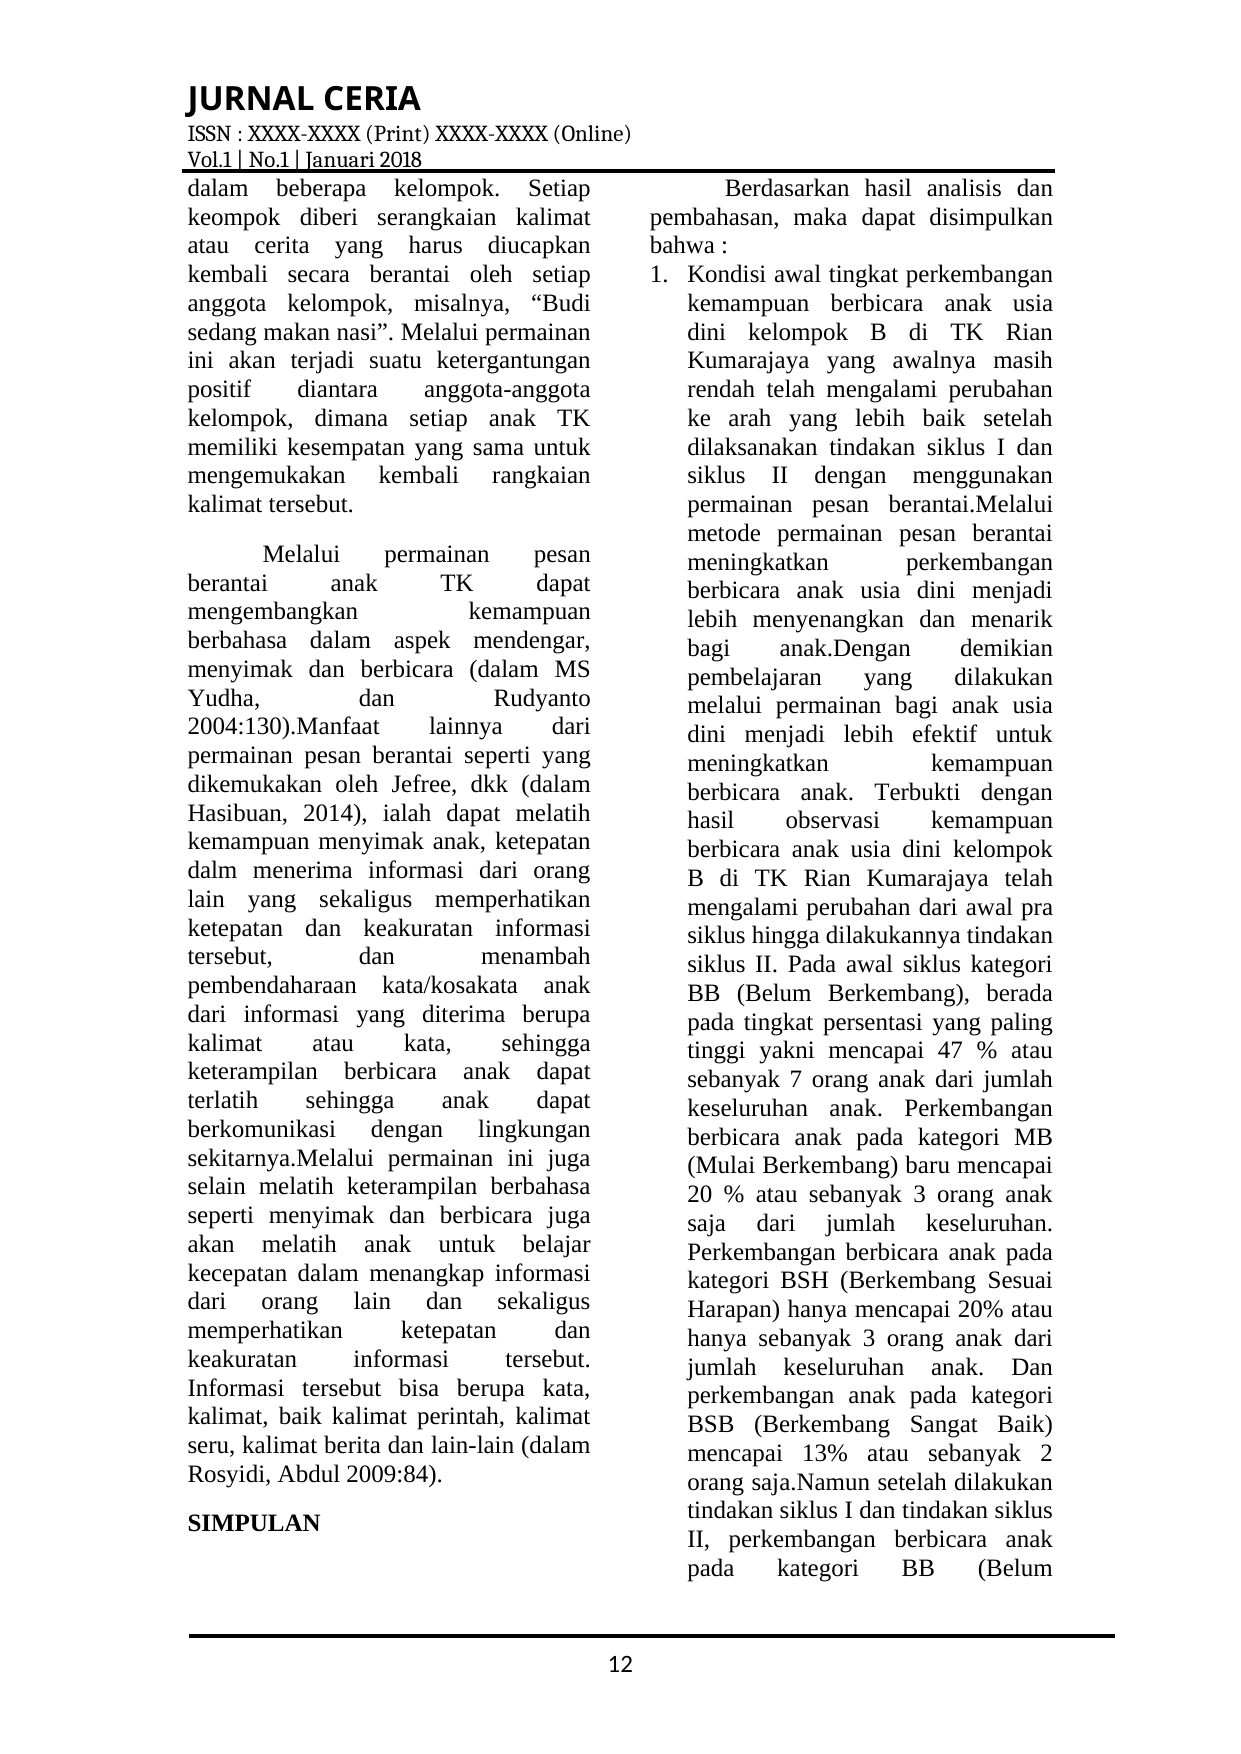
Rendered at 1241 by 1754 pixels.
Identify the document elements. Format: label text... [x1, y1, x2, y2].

text SIMPULAN [187, 1508, 591, 1537]
text Melalui permainan pesan berantai anak TK dapat mengembangkan kemampuan berbahasa dalam aspek mendengar, menyimak dan berbicara (dalam MS Yudha, dan Rudyanto 2004:130).Manfaat lainnya dari permainan pesan berantai seperti yang dikemukakan oleh Jefree, dkk (dalam Hasibuan, 2014), ialah dapat melatih kemampuan menyimak anak, ketepatan dalm menerima informasi dari orang lain yang sekaligus memperhatikan ketepatan dan keakuratan informasi tersebut, dan menambah pembendaharaan kata/kosakata anak dari informasi yang diterima berupa kalimat atau kata, sehingga keterampilan berbicara anak dapat terlatih sehingga anak dapat berkomunikasi dengan lingkungan sekitarnya.Melalui permainan ini juga selain melatih keterampilan berbahasa seperti menyimak dan berbicara juga akan melatih anak untuk belajar kecepatan dalam menangkap informasi dari orang lain dan sekaligus memperhatikan ketepatan dan keakuratan informasi tersebut. Informasi tersebut bisa berupa kata, kalimat, baik kalimat perintah, kalimat seru, kalimat berita dan lain-lain (dalam Rosyidi, Abdul 2009:84). [178, 539, 591, 1488]
text Berdasarkan hasil analisis dan pembahasan, maka dapat disimpulkan bahwa : [649, 173, 1053, 259]
